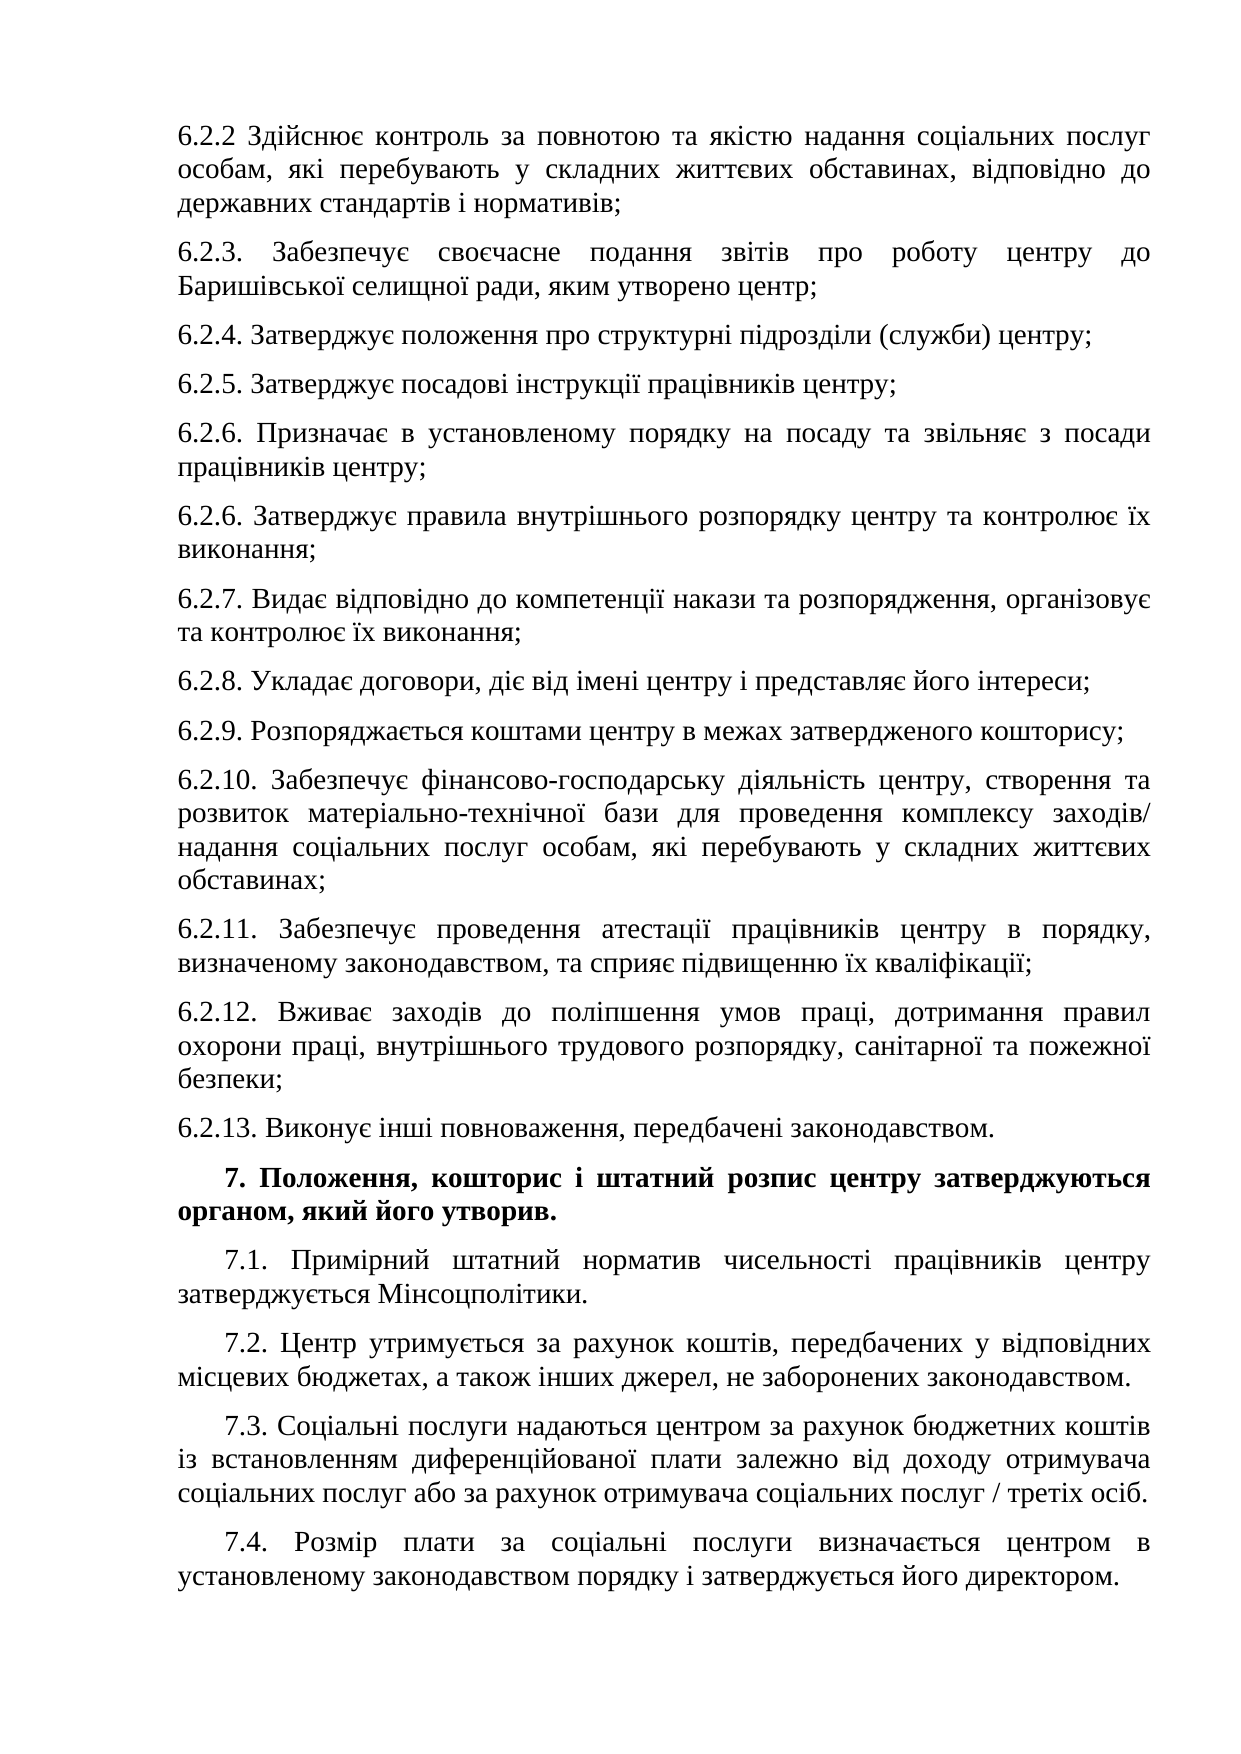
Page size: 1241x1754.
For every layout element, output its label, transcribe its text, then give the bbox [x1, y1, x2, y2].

text 6.2.13. Виконує інші повноваження, передбачені законодавством. [177, 1111, 1152, 1144]
text 7.1. Примірний штатний норматив чисельності працівників центру затверджується Мінсоцполітики. [177, 1242, 1152, 1309]
text 7.3. Соціальні послуги надаються центром за рахунок бюджетних коштів із встановленням диференційованої плати залежно від доходу отримувача соціальних послуг або за рахунок отримувача соціальних послуг / третіх осіб. [177, 1408, 1152, 1508]
text 6.2.4. Затверджує положення про структурні підрозділи (служби) центру; [177, 317, 1152, 351]
text 6.2.11. Забезпечує проведення атестації працівників центру в порядку, визначеному законодавством, та сприяє підвищенню їх кваліфікації; [177, 912, 1152, 979]
text 6.2.3. Забезпечує своєчасне подання звітів про роботу центру до Баришівської селищної ради, яким утворено центр; [177, 234, 1152, 301]
text 7.4. Розмір плати за соціальні послуги визначається центром в установленому законодавством порядку і затверджується його директором. [177, 1524, 1152, 1591]
text 6.2.10. Забезпечує фінансово-господарську діяльність центру, створення та розвиток матеріально-технічної бази для проведення комплексу заходів/ надання соціальних послуг особам, які перебувають у складних життєвих обставинах; [177, 762, 1152, 896]
text 7.2. Центр утримується за рахунок коштів, передбачених у відповідних місцевих бюджетах, а також інших джерел, не заборонених законодавством. [177, 1325, 1152, 1392]
text 7. Положення, кошторис і штатний розпис центру затверджуються органом, який його утворив. [177, 1160, 1152, 1227]
text 6.2.5. Затверджує посадові інструкції працівників центру; [177, 366, 1152, 400]
text 6.2.9. Розпоряджається коштами центру в межах затвердженого кошторису; [177, 713, 1152, 746]
text 6.2.2 Здійснює контроль за повнотою та якістю надання соціальних послуг особам, які перебувають у складних життєвих обставинах, відповідно до державних стандартів і нормативів; [177, 118, 1152, 219]
text 6.2.8. Укладає договори, діє від імені центру і представляє його інтереси; [177, 663, 1152, 697]
text 6.2.12. Вживає заходів до поліпшення умов праці, дотримання правил охорони праці, внутрішнього трудового розпорядку, санітарної та пожежної безпеки; [177, 994, 1152, 1095]
text 6.2.6. Затверджує правила внутрішнього розпорядку центру та контролює їх виконання; [177, 498, 1152, 565]
text 6.2.7. Видає відповідно до компетенції накази та розпорядження, організовує та контролює їх виконання; [177, 581, 1152, 648]
text 6.2.6. Призначає в установленому порядку на посаду та звільняє з посади працівників центру; [177, 415, 1152, 482]
